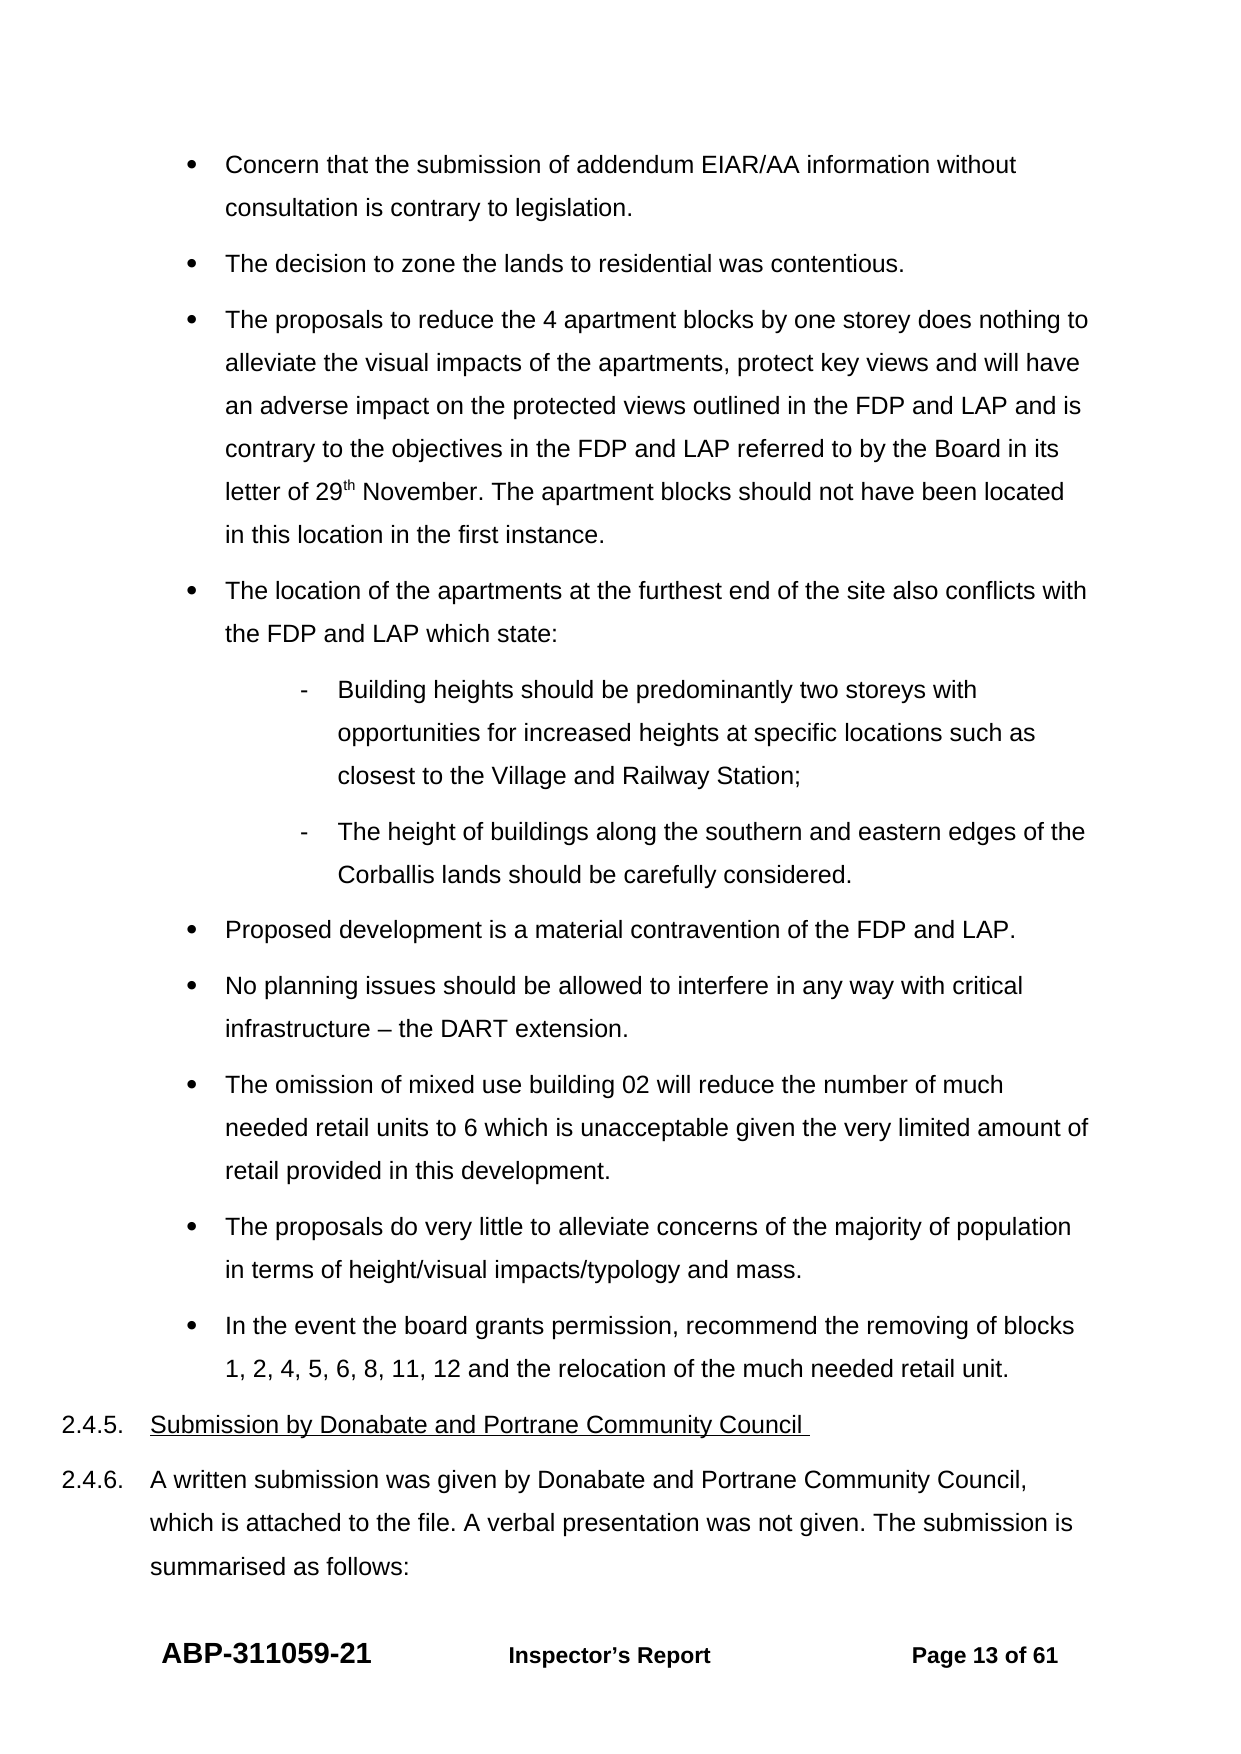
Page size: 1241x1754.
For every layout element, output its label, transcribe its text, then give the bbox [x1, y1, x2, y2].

list Concern that the submission of addendum EIAR/AA information without consultation is contrary to legislation. [187, 150, 1090, 222]
list Proposed development is a material contravention of the FDP and LAP. [187, 915, 1090, 944]
list The proposals do very little to alleviate concerns of the majority of population in terms of height/visual impacts/typology and mass. [187, 1212, 1090, 1284]
list The location of the apartments at the furthest end of the site also conflicts with the FDP and LAP which state: [187, 576, 1090, 648]
text A written submission was given by Donabate and Portrane Community Council, which is attached to the file. A verbal presentation was not given. The submission is summarised as follows: [61, 1465, 1090, 1580]
list No planning issues should be allowed to interfere in any way with critical infrastructure – the DART extension. [187, 971, 1090, 1043]
list The proposals to reduce the 4 apartment blocks by one storey does nothing to alleviate the visual impacts of the apartments, protect key views and will have an adverse impact on the protected views outlined in the FDP and LAP and is contrary to the objectives in the FDP and LAP referred to by the Board in its letter of 29th November. The apartment blocks should not have been located in this location in the first instance. [187, 304, 1090, 549]
list The omission of mixed use building 02 will reduce the number of much needed retail units to 6 which is unacceptable given the very limited amount of retail provided in this development. [187, 1070, 1090, 1185]
text Submission by Donabate and Portrane Community Council [61, 1410, 1090, 1438]
list The decision to zone the lands to residential was contentious. [187, 249, 1090, 278]
list The height of buildings along the southern and eastern edges of the Corballis lands should be carefully considered. [300, 817, 1090, 888]
list In the event the board grants permission, recommend the removing of blocks 1, 2, 4, 5, 6, 8, 11, 12 and the relocation of the much needed retail unit. [187, 1311, 1090, 1383]
list Building heights should be predominantly two storeys with opportunities for increased heights at specific locations such as closest to the Village and Railway Station; [300, 675, 1090, 790]
